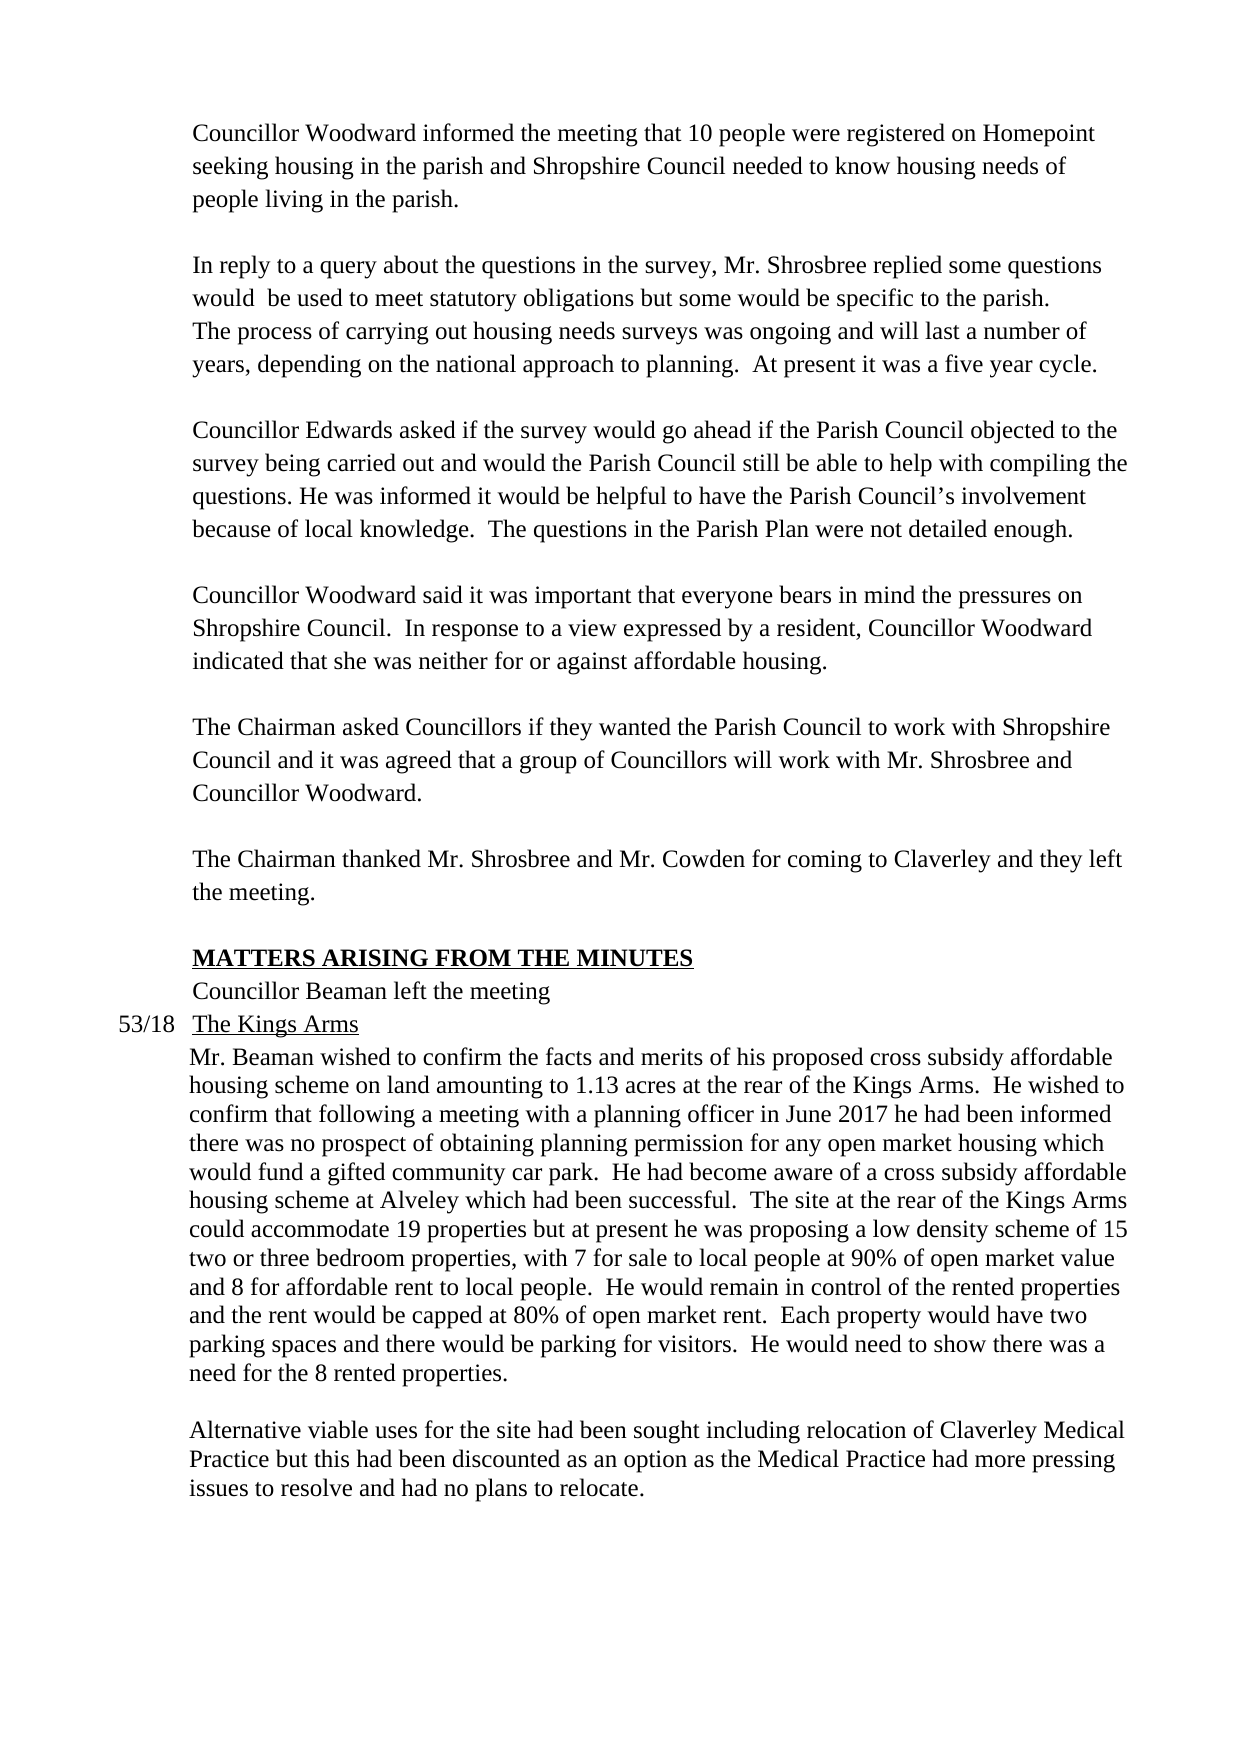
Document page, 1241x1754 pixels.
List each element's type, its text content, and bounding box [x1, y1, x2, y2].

text Councillor Woodward informed the meeting that 10 people were registered on Homepoint seeking housing in the parish and Shropshire Council needed to know housing needs of people living in the parish. [192, 118, 1137, 213]
text Councillor Woodward said it was important that everyone bears in mind the pressures on Shropshire Council. In response to a view expressed by a resident, Councillor Woodward indicated that she was neither for or against affordable housing. [192, 580, 1137, 675]
text The Chairman thanked Mr. Shrosbree and Mr. Cowden for coming to Claverley and they left the meeting. [192, 844, 1137, 906]
text Mr. Beaman wished to confirm the facts and merits of his proposed cross subsidy affordable housing scheme on land amounting to 1.13 acres at the rear of the Kings Arms. He wished to confirm that following a meeting with a planning officer in June 2017 he had been informed there was no prospect of obtaining planning permission for any open market housing which would fund a gifted community car park. He had become aware of a cross subsidy affordable housing scheme at Alveley which had been successful. The site at the rear of the Kings Arms could accommodate 19 properties but at present he was proposing a low density scheme of 15 two or three bedroom properties, with 7 for sale to local people at 90% of open market value and 8 for affordable rent to local people. He would remain in control of the rented properties and the rent would be capped at 80% of open market rent. Each property would have two parking spaces and there would be parking for visitors. He would need to show there was a need for the 8 rented properties. [189, 1042, 1137, 1387]
text The process of carrying out housing needs surveys was ongoing and will last a number of years, depending on the national approach to planning. At present it was a five year cycle. [192, 316, 1137, 378]
text In reply to a query about the questions in the survey, Mr. Shrosbree replied some questions would be used to meet statutory obligations but some would be specific to the parish. [192, 250, 1137, 312]
text MATTERS ARISING FROM THE MINUTES [118, 943, 1137, 972]
text The Chairman asked Councillors if they wanted the Parish Council to work with Shropshire Council and it was agreed that a group of Councillors will work with Mr. Shrosbree and Councillor Woodward. [192, 712, 1137, 806]
text Councillor Edwards asked if the survey would go ahead if the Parish Council objected to the survey being carried out and would the Parish Council still be able to help with compiling the questions. He was informed it would be helpful to have the Parish Council’s involvement because of local knowledge. The questions in the Parish Plan were not detailed enough. [192, 415, 1137, 543]
text Councillor Beaman left the meeting [118, 976, 1137, 1004]
text 53/18 The Kings Arms [118, 1009, 1137, 1038]
text Alternative viable uses for the site had been sought including relocation of Claverley Medical Practice but this had been discounted as an option as the Medical Practice had more pressing issues to resolve and had no plans to relocate. [189, 1416, 1137, 1502]
